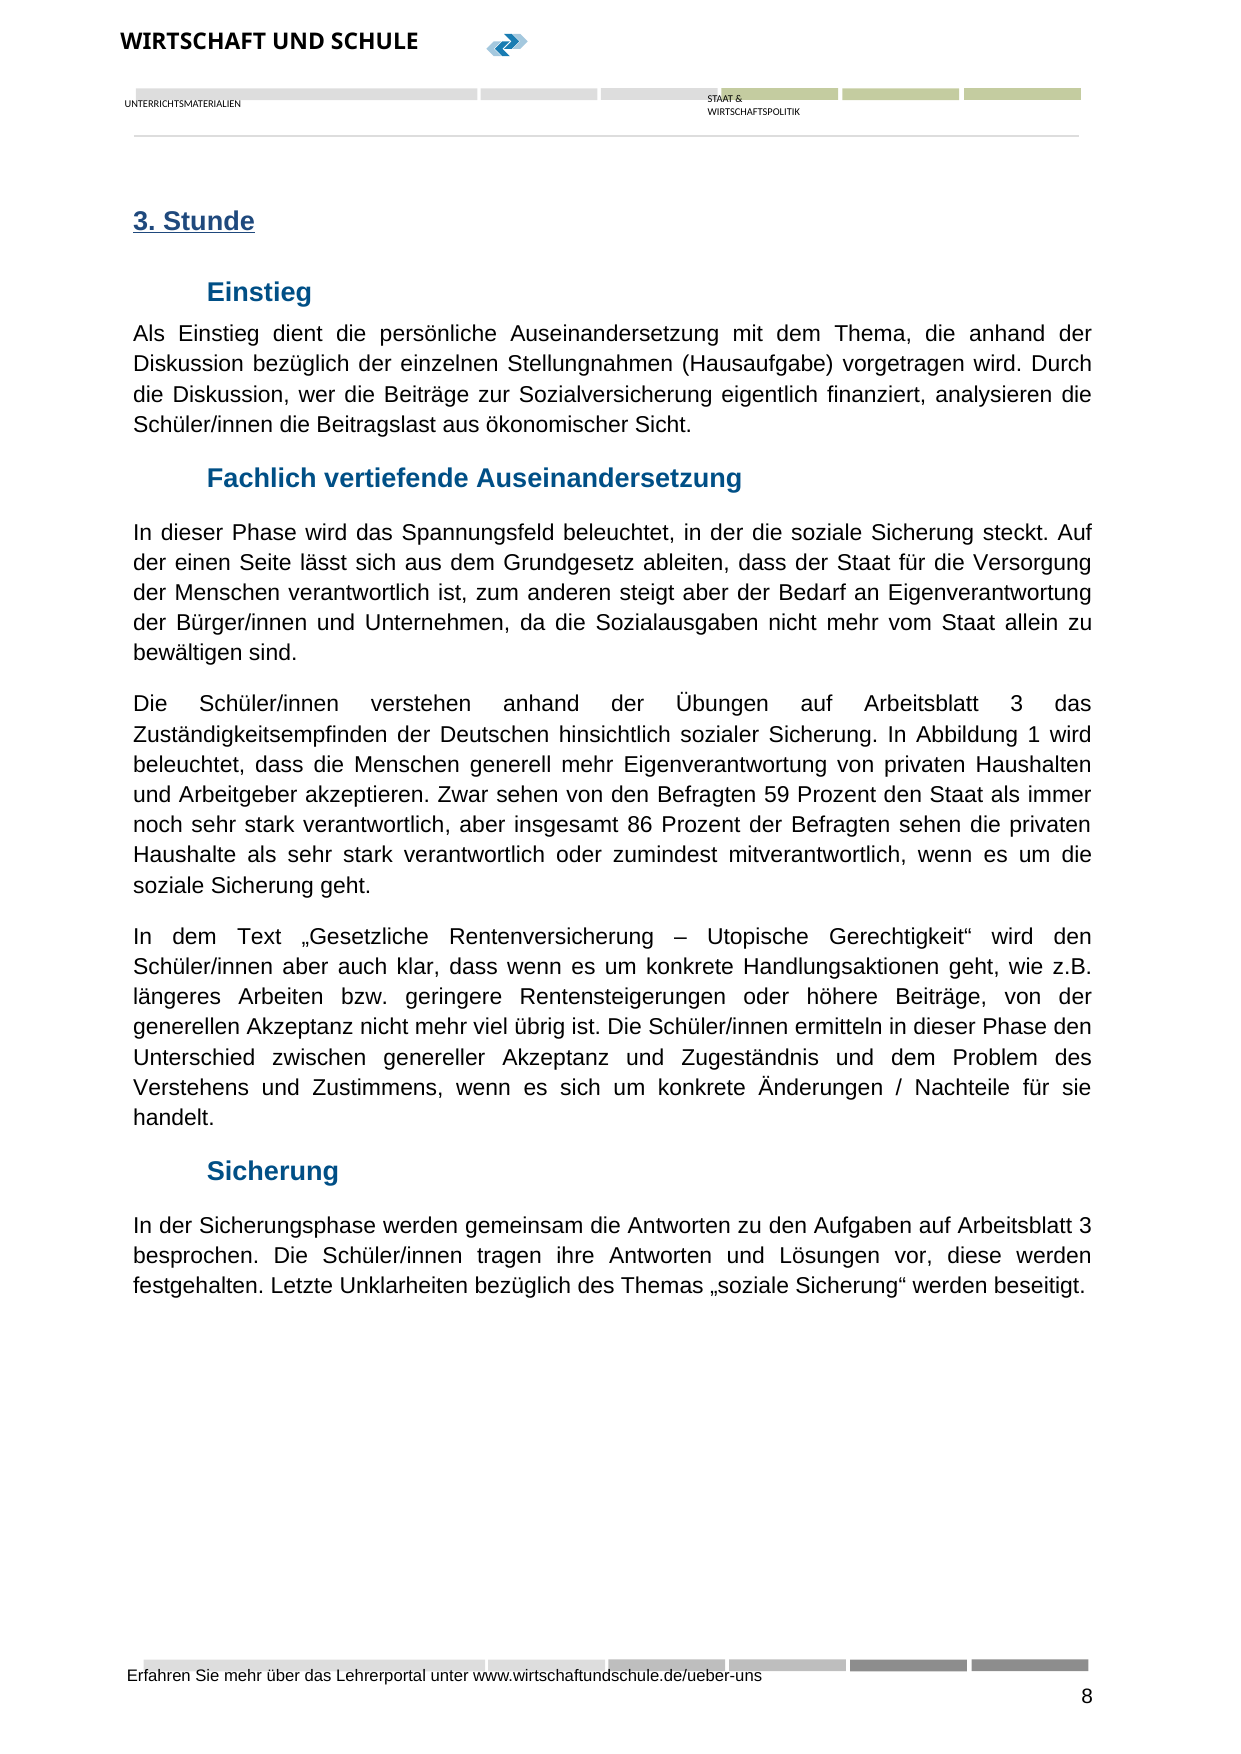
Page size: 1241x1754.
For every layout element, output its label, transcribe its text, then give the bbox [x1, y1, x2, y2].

text In der Sicherungsphase werden gemeinsam die Antworten zu den Aufgaben auf Arbeitsblatt 3 besprochen. Die Schüler/innen tragen ihre Antworten und Lösungen vor, diese werden festgehalten. Letzte Unklarheiten bezüglich des Themas „soziale Sicherung“ werden beseitigt. [133, 1212, 1093, 1298]
text In dieser Phase wird das Spannungsfeld beleuchtet, in der die soziale Sicherung steckt. Auf der einen Seite lässt sich aus dem Grundgesetz ableiten, dass der Staat für die Versorgung der Menschen verantwortlich ist, zum anderen steigt aber der Bedarf an Eigenverantwortung der Bürger/innen und Unternehmen, da die Sozialausgaben nicht mehr vom Staat allein zu bewältigen sind. [133, 518, 1093, 666]
text Als Einstieg dient die persönliche Auseinandersetzung mit dem Thema, die anhand der Diskussion bezüglich der einzelnen Stellungnahmen (Hausaufgabe) vorgetragen wird. Durch die Diskussion, wer die Beiträge zur Sozialversicherung eigentlich finanziert, analysieren die Schüler/innen die Beitragslast aus ökonomischer Sicht. [133, 320, 1093, 437]
text 3. Stunde [133, 204, 1093, 272]
text In dem Text „Gesetzliche Rentenversicherung – Utopische Gerechtigkeit“ wird den Schüler/innen aber auch klar, dass wenn es um konkrete Handlungsaktionen geht, wie z.B. längeres Arbeiten bzw. geringere Rentensteigerungen oder höhere Beiträge, von der generellen Akzeptanz nicht mehr viel übrig ist. Die Schüler/innen ermitteln in dieser Phase den Unterschied zwischen genereller Akzeptanz und Zugeständnis und dem Problem des Verstehens und Zustimmens, wenn es sich um konkrete Änderungen / Nachteile für sie handelt. [133, 923, 1093, 1130]
text Einstieg [133, 276, 1093, 308]
text Sicherung [133, 1155, 1093, 1186]
text Die Schüler/innen verstehen anhand der Übungen auf Arbeitsblatt 3 das Zuständigkeitsempfinden der Deutschen hinsichtlich sozialer Sicherung. In Abbildung 1 wird beleuchtet, dass die Menschen generell mehr Eigenverantwortung von privaten Haushalten und Arbeitgeber akzeptieren. Zwar sehen von den Befragten 59 Prozent den Staat als immer noch sehr stark verantwortlich, aber insgesamt 86 Prozent der Befragten sehen die privaten Haushalte als sehr stark verantwortlich oder zumindest mitverantwortlich, wenn es um die soziale Sicherung geht. [133, 690, 1093, 898]
text Fachlich vertiefende Auseinandersetzung [133, 462, 1093, 493]
